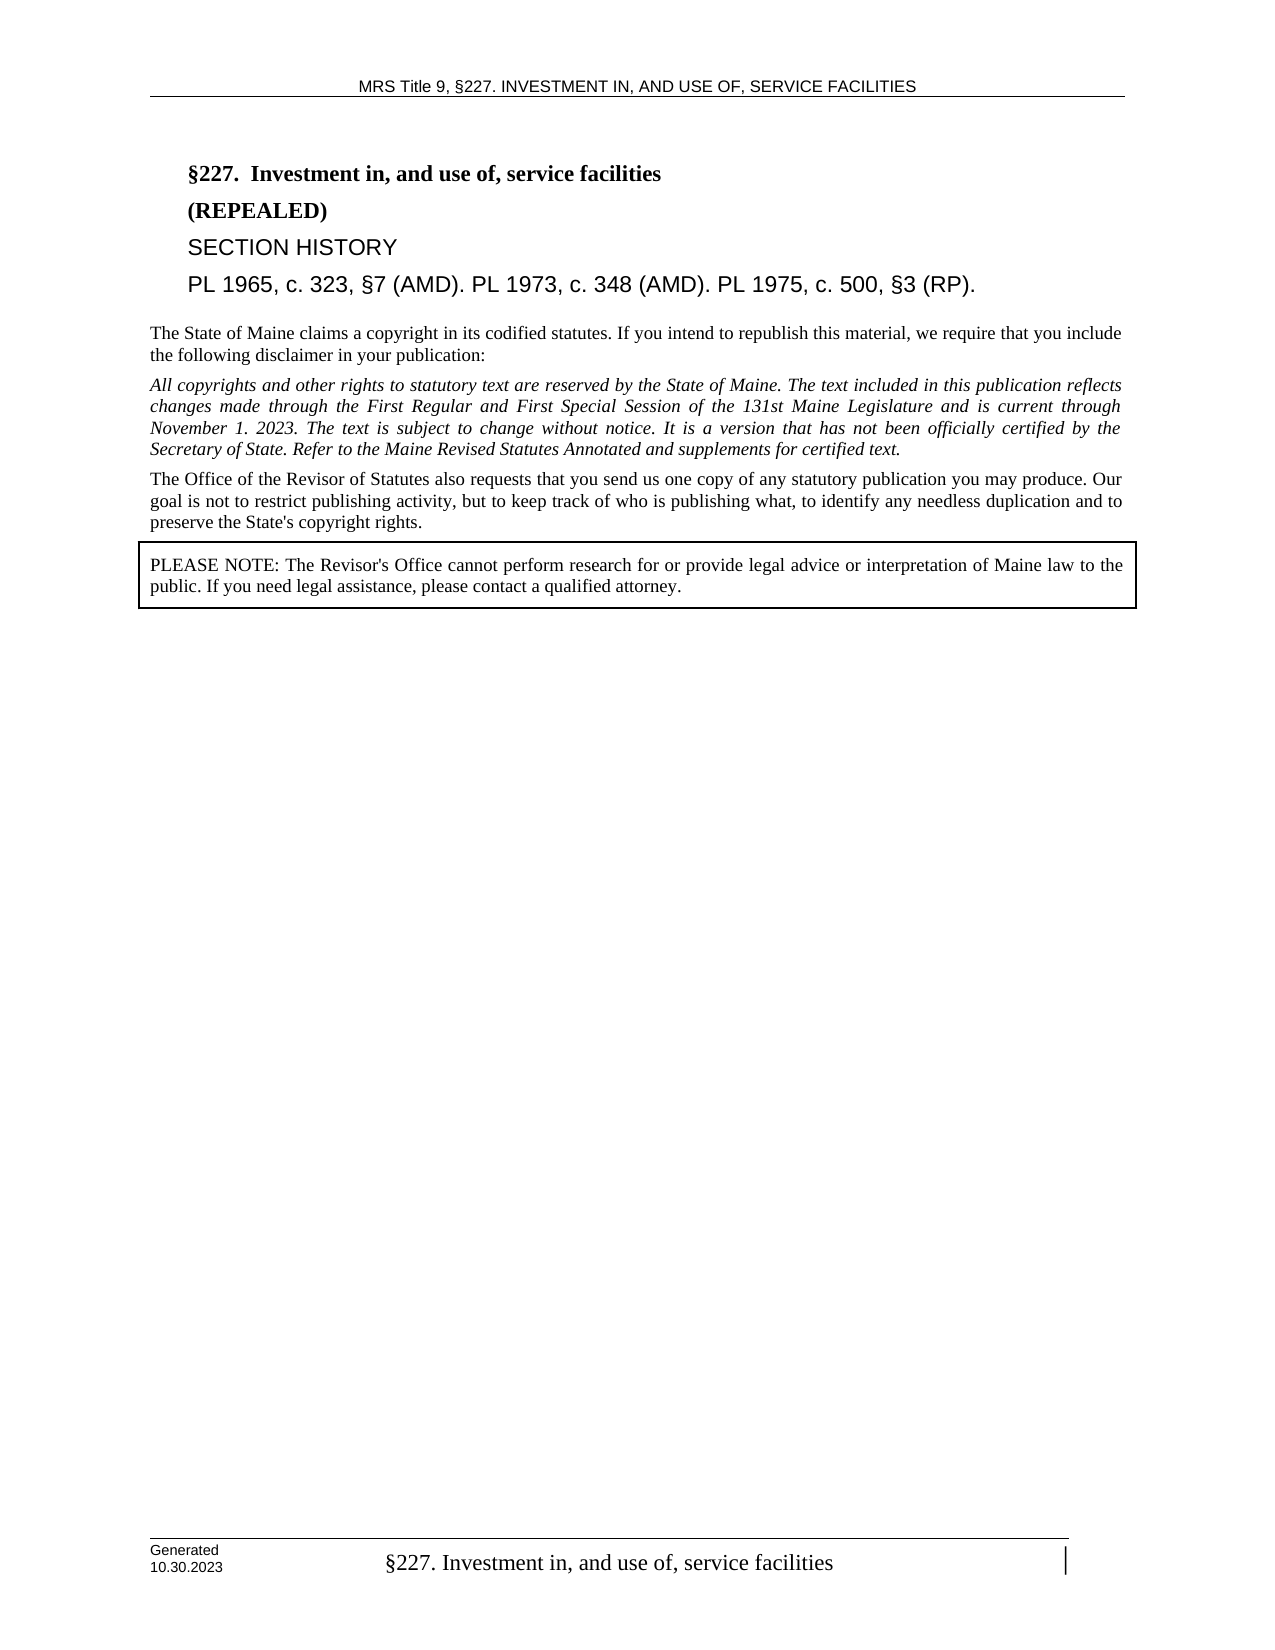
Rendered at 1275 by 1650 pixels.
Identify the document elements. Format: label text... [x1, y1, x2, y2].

text SECTION HISTORY [187, 234, 1125, 260]
text PLEASE NOTE: The Revisor's Office cannot perform research for or provide legal advice or interpretation of Maine law to the public. If you need legal assistance, please contact a qualified attorney. [140, 543, 1135, 607]
text The Office of the Revisor of Statutes also requests that you send us one copy of any statutory publication you may produce. Our goal is not to restrict publishing activity, but to keep track of who is publishing what, to identify any needless duplication and to preserve the State's copyright rights. [150, 468, 1125, 533]
text PL 1965, c. 323, §7 (AMD). PL 1973, c. 348 (AMD). PL 1975, c. 500, §3 (RP). [187, 271, 1125, 297]
text All copyrights and other rights to statutory text are reserved by the State of Maine. The text included in this publication reflects changes made through the First Regular and First Special Session of the 131st Maine Legislature and is current through November 1. 2023 . The text is subject to change without notice. It is a version that has not been officially certified by the Secretary of State. Refer to the Maine Revised Statutes Annotated and supplements for certified text. [150, 373, 1125, 460]
text The State of Maine claims a copyright in its codified statutes. If you intend to republish this material, we require that you include the following disclaimer in your publication: [150, 322, 1125, 365]
text (REPEALED) [187, 197, 1125, 223]
text §227. Investment in, and use of, service facilities [187, 160, 1125, 187]
